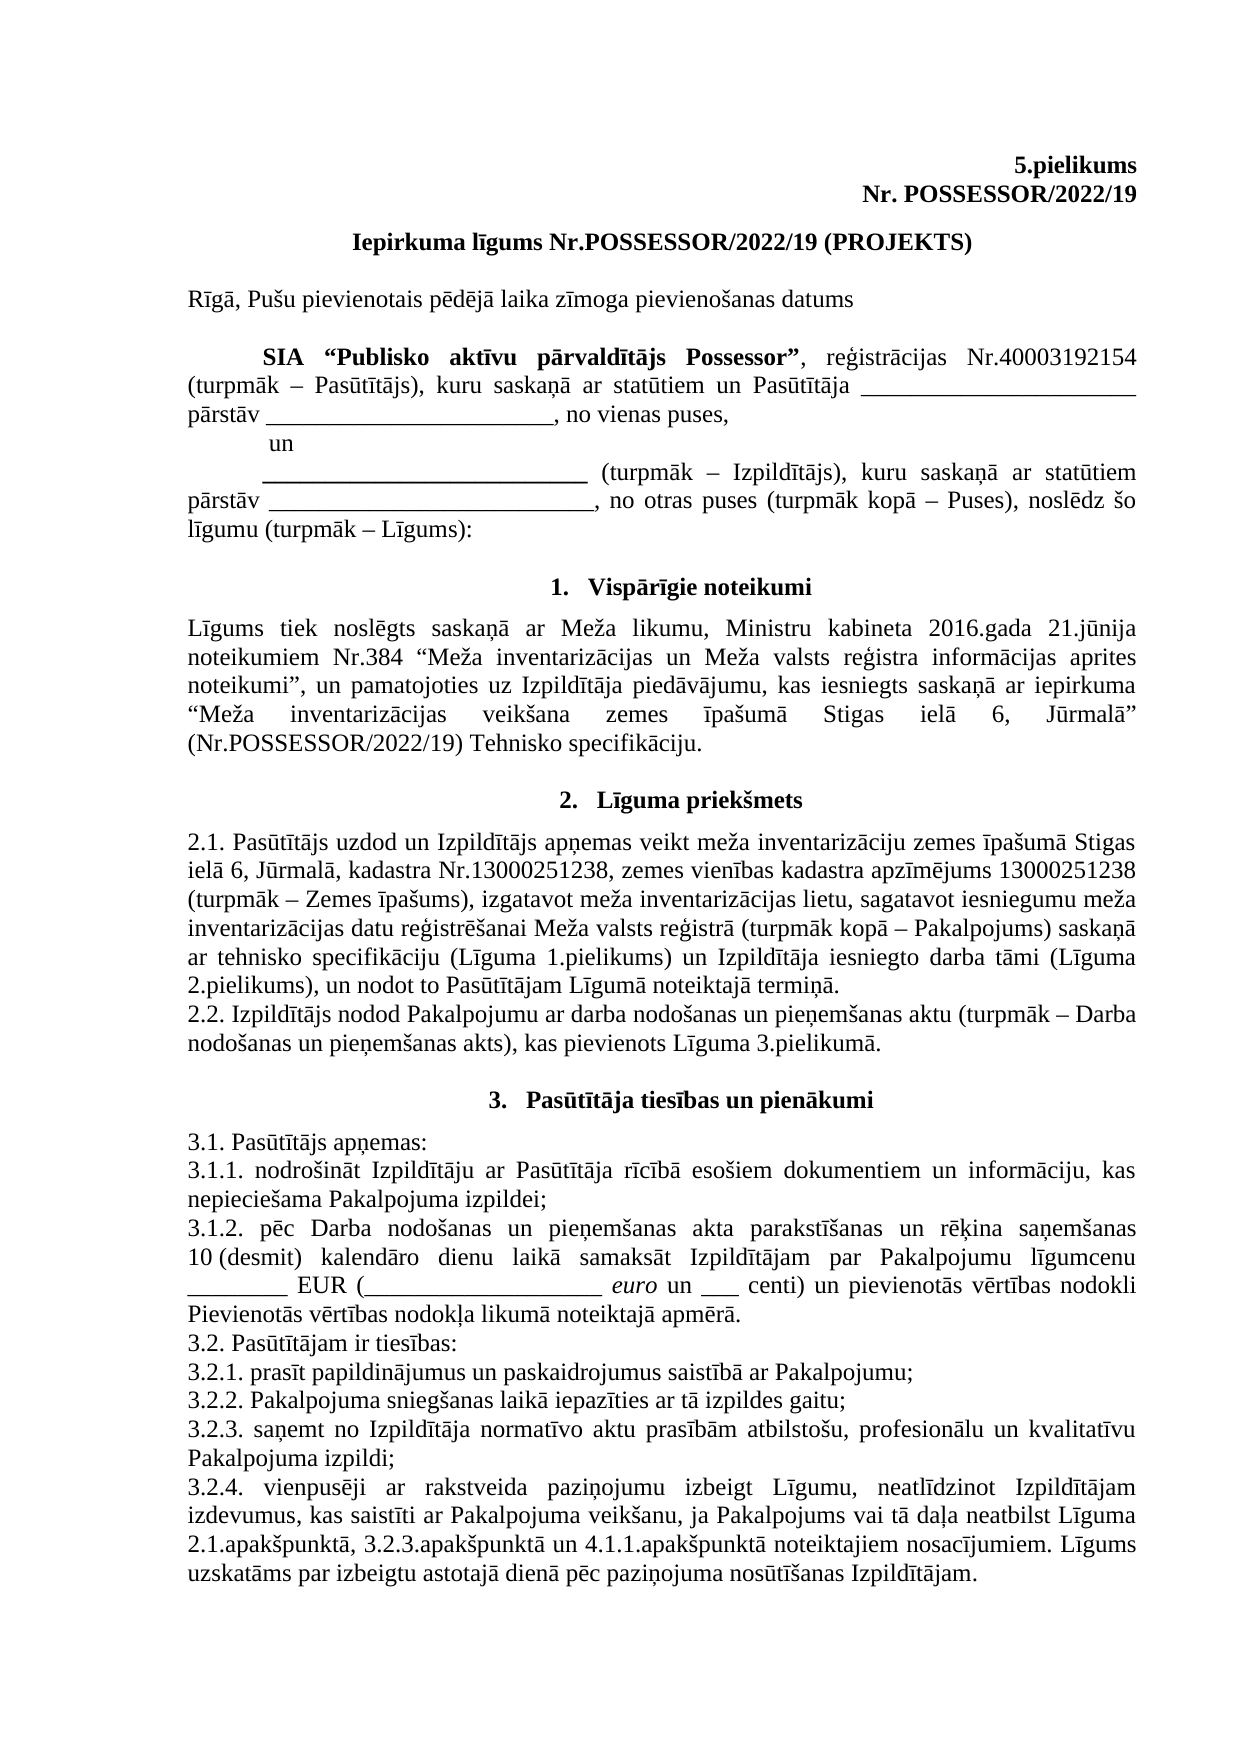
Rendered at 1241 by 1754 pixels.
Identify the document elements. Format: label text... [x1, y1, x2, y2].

text Rīgā, Pušu pievienotais pēdējā laika zīmoga pievienošanas datums [187, 284, 1137, 313]
list Pasūtītāja tiesības un pienākumi [225, 1085, 1137, 1114]
text SIA “Publisko aktīvu pārvaldītājs Possessor”, reģistrācijas Nr.40003192154 (turpmāk – Pasūtītājs), kuru saskaņā ar statūtiem un Pasūtītāja ______________________ pārstāv _______________________, no vienas puses, [187, 342, 1137, 428]
text 3.2.1. prasīt papildinājumus un paskaidrojumus saistībā ar Pakalpojumu; [187, 1357, 1137, 1385]
text 3.2.2. Pakalpojuma sniegšanas laikā iepazīties ar tā izpildes gaitu; [187, 1385, 1137, 1414]
text 2.1. Pasūtītājs uzdod un Izpildītājs apņemas veikt meža inventarizāciju zemes īpašumā Stigas ielā 6, Jūrmalā, kadastra Nr.13000251238, zemes vienības kadastra apzīmējums 13000251238 (turpmāk – Zemes īpašums), izgatavot meža inventarizācijas lietu, sagatavot iesniegumu meža inventarizācijas datu reģistrēšanai Meža valsts reģistrā (turpmāk kopā – Pakalpojums) saskaņā ar tehnisko specifikāciju (Līguma 1.pielikums) un Izpildītāja iesniegto darba tāmi (Līguma 2.pielikums), un nodot to Pasūtītājam Līgumā noteiktajā termiņā. [187, 827, 1137, 999]
text Nr. POSSESSOR/2022/19 [187, 179, 1137, 207]
text un [187, 428, 1137, 457]
list Vispārīgie noteikumi [225, 572, 1137, 600]
text 3.2.4. vienpusēji ar rakstveida paziņojumu izbeigt Līgumu, neatlīdzinot Izpildītājam izdevumus, kas saistīti ar Pakalpojuma veikšanu, ja Pakalpojums vai tā daļa neatbilst Līguma 2.1.apakšpunktā, 3.2.3.apakšpunktā un 4.1.1.apakšpunktā noteiktajiem nosacījumiem. Līgums uzskatāms par izbeigtu astotajā dienā pēc paziņojuma nosūtīšanas Izpildītājam. [187, 1472, 1137, 1587]
text __________________________ (turpmāk – Izpildītājs), kuru saskaņā ar statūtiem pārstāv __________________________, no otras puses (turpmāk kopā – Puses), noslēdz šo līgumu (turpmāk – Līgums): [187, 457, 1137, 543]
text Iepirkuma līgums Nr.POSSESSOR/2022/19 (PROJEKTS) [187, 227, 1137, 255]
text 3.1.1. nodrošināt Izpildītāju ar Pasūtītāja rīcībā esošiem dokumentiem un informāciju, kas nepieciešama Pakalpojuma izpildei; [187, 1155, 1137, 1213]
text 3.2. Pasūtītājam ir tiesības: [187, 1328, 1137, 1357]
text 3.2.3. saņemt no Izpildītāja normatīvo aktu prasībām atbilstošu, profesionālu un kvalitatīvu Pakalpojuma izpildi; [187, 1414, 1137, 1472]
text 2.2. Izpildītājs nodod Pakalpojumu ar darba nodošanas un pieņemšanas aktu (turpmāk – Darba nodošanas un pieņemšanas akts), kas pievienots Līguma 3.pielikumā. [187, 999, 1137, 1057]
text 3.1.2. pēc Darba nodošanas un pieņemšanas akta parakstīšanas un rēķina saņemšanas 10 (desmit) kalendāro dienu laikā samaksāt Izpildītājam par Pakalpojumu līgumcenu ________ EUR (___________________ euro un ___ centi) un pievienotās vērtības nodokli Pievienotās vērtības nodokļa likumā noteiktajā apmērā. [187, 1213, 1137, 1328]
text Līgums tiek noslēgts saskaņā ar Meža likumu, Ministru kabineta 2016.gada 21.jūnija noteikumiem Nr.384 “Meža inventarizācijas un Meža valsts reģistra informācijas aprites noteikumi”, un pamatojoties uz Izpildītāja piedāvājumu, kas iesniegts saskaņā ar iepirkuma “Meža inventarizācijas veikšana zemes īpašumā Stigas ielā 6, Jūrmalā” (Nr.POSSESSOR/2022/19) Tehnisko specifikāciju. [187, 613, 1137, 757]
text 5.pielikums [187, 150, 1137, 179]
text 3.1. Pasūtītājs apņemas: [187, 1127, 1137, 1155]
list Līguma priekšmets [225, 785, 1137, 814]
